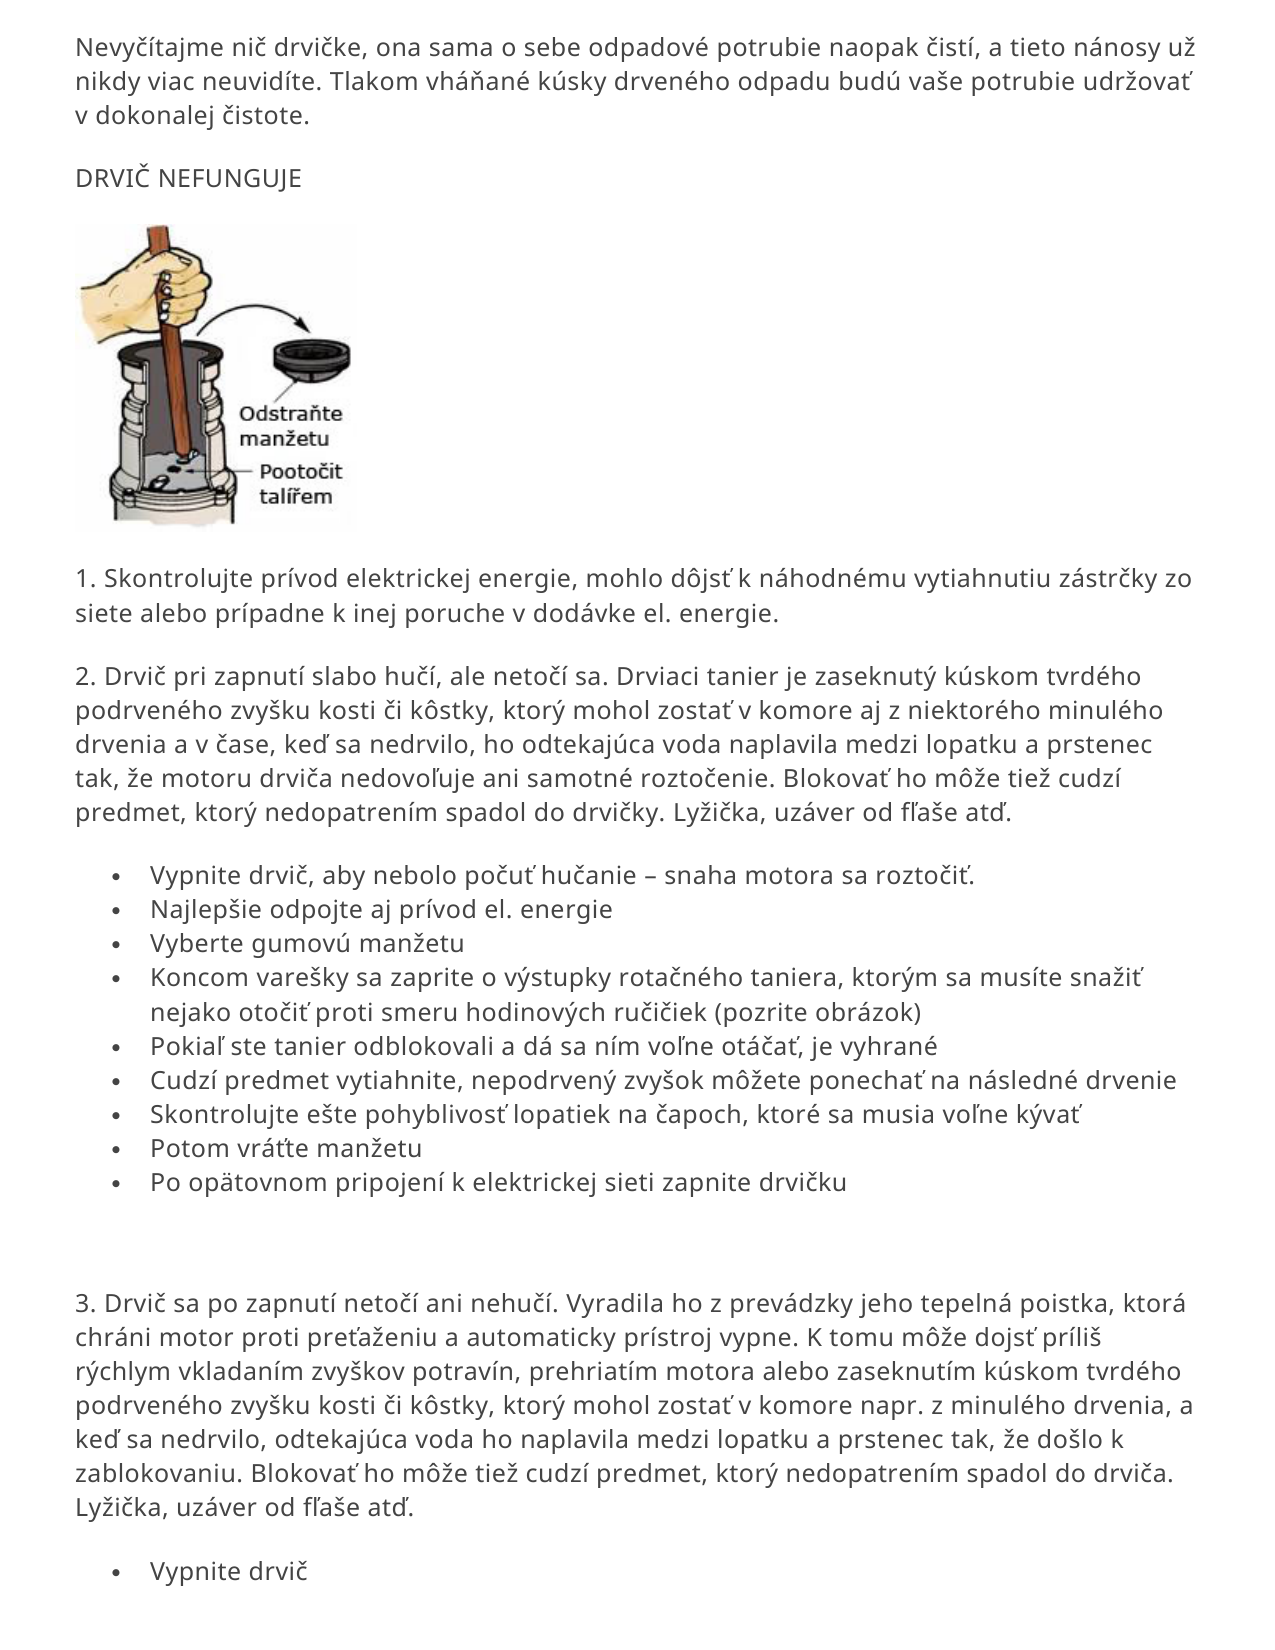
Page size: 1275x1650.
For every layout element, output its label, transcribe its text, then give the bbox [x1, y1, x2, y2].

list Skontrolujte ešte pohyblivosť lopatiek na čapoch, ktoré sa musia voľne kývať [112, 1096, 1200, 1130]
text 3. Drvič sa po zapnutí netočí ani nehučí. Vyradila ho z prevádzky jeho tepelná poistka, ktorá chráni motor proti preťaženiu a automaticky prístroj vypne. K tomu môže dojsť príliš rýchlym vkladaním zvyškov potravín, prehriatím motora alebo zaseknutím kúskom tvrdého podrveného zvyšku kosti či kôstky, ktorý mohol zostať v komore napr. z minulého drvenia, a keď sa nedrvilo, odtekajúca voda ho naplavila medzi lopatku a prstenec tak, že došlo k zablokovaniu. Blokovať ho môže tiež cudzí predmet, ktorý nedopatrením spadol do drviča. Lyžička, uzáver od fľaše atď. [75, 1286, 1200, 1524]
list Vyberte gumovú manžetu [112, 926, 1200, 960]
text 2. Drvič pri zapnutí slabo hučí, ale netočí sa. Drviaci tanier je zaseknutý kúskom tvrdého podrveného zvyšku kosti či kôstky, ktorý mohol zostať v komore aj z niektorého minulého drvenia a v čase, keď sa nedrvilo, ho odtekajúca voda naplavila medzi lopatku a prstenec tak, že motoru drviča nedovoľuje ani samotné roztočenie. Blokovať ho môže tiež cudzí predmet, ktorý nedopatrením spadol do drvičky. Lyžička, uzáver od fľaše atď. [75, 658, 1200, 829]
list Po opätovnom pripojení k elektrickej sieti zapnite drvičku [112, 1164, 1200, 1198]
list Najlepšie odpojte aj prívod el. energie [112, 892, 1200, 926]
picture [75, 224, 357, 532]
text DRVIČ NEFUNGUJE [75, 161, 1200, 195]
list Pokiaľ ste tanier odblokovali a dá sa ním voľne otáčať, je vyhrané [112, 1028, 1200, 1062]
list Vypnite drvič, aby nebolo počuť hučanie – snaha motora sa roztočiť. [112, 858, 1200, 892]
list Potom vráťte manžetu [112, 1130, 1200, 1164]
list Koncom varešky sa zaprite o výstupky rotačného taniera, ktorým sa musíte snažiť nejako otočiť proti smeru hodinových ručičiek (pozrite obrázok) [112, 960, 1200, 1028]
list Cudzí predmet vytiahnite, nepodrvený zvyšok môžete ponechať na následné drvenie [112, 1062, 1200, 1096]
text 1. Skontrolujte prívod elektrickej energie, mohlo dôjsť k náhodnému vytiahnutiu zástrčky zo siete alebo prípadne k inej poruche v dodávke el. energie. [75, 561, 1200, 629]
list Vypnite drvič [112, 1553, 1200, 1587]
text Nevyčítajme nič drvičke, ona sama o sebe odpadové potrubie naopak čistí, a tieto nánosy už nikdy viac neuvidíte. Tlakom vháňané kúsky drveného odpadu budú vaše potrubie udržovať v dokonalej čistote. [75, 29, 1200, 132]
